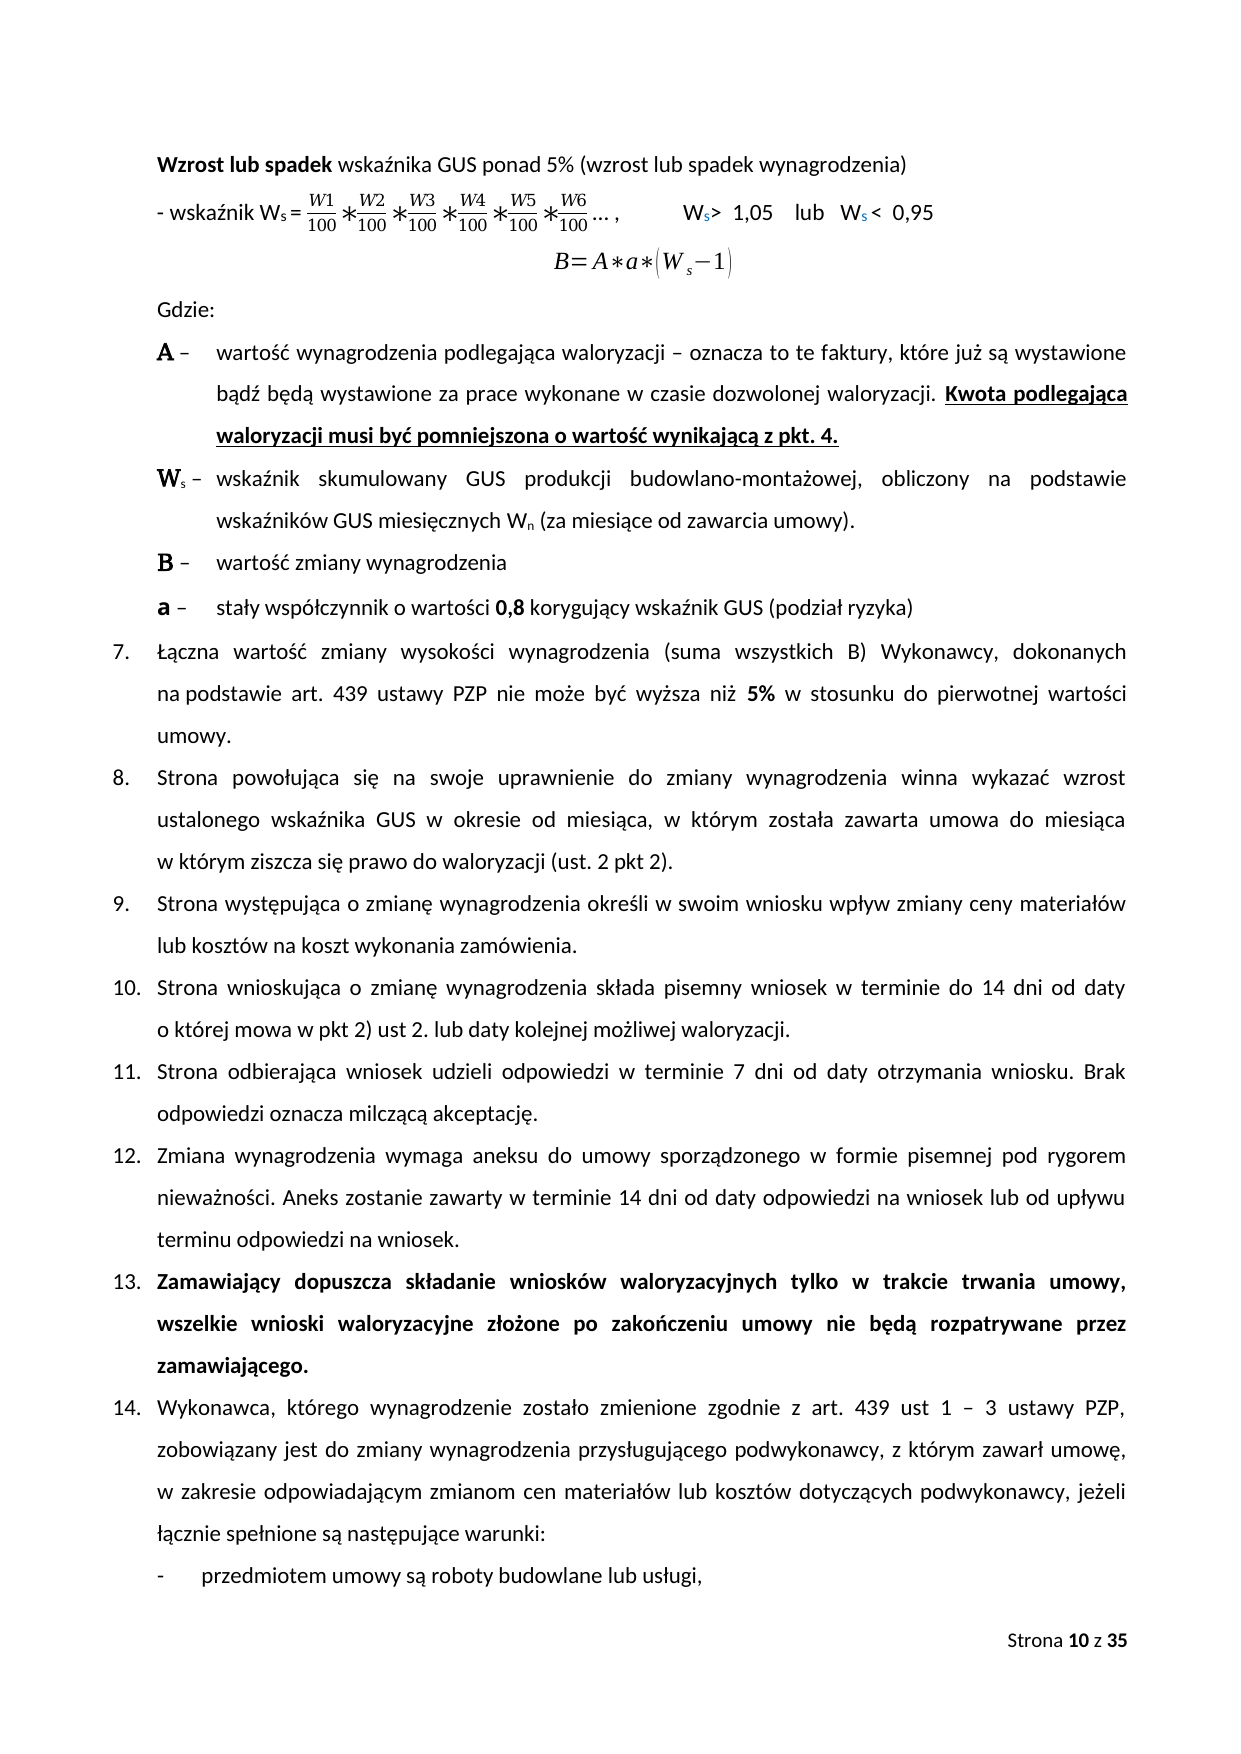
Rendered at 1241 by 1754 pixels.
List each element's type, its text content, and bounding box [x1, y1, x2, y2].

text Ws – wskaźnik skumulowany GUS produkcji budowlano-montażowej, obliczony na podstawie wskaźników GUS miesięcznych Wn (za miesiące od zawarcia umowy). [157, 463, 1128, 534]
list Strona występująca o zmianę wynagrodzenia określi w swoim wniosku wpływ zmiany ceny materiałów lub kosztów na koszt wykonania zamówienia. [112, 889, 1128, 959]
text Wzrost lub spadek wskaźnika GUS ponad 5% (wzrost lub spadek wynagrodzenia) [157, 150, 1128, 178]
text B – wartość zmiany wynagrodzenia [157, 548, 1128, 576]
list Zamawiający dopuszcza składanie wniosków waloryzacyjnych tylko w trakcie trwania umowy, wszelkie wnioski waloryzacyjne złożone po zakończeniu umowy nie będą rozpatrywane przez zamawiającego. [112, 1267, 1128, 1379]
list Strona wnioskująca o zmianę wynagrodzenia składa pisemny wniosek w terminie do 14 dni od daty o której mowa w pkt 2) ust 2. lub daty kolejnej możliwej waloryzacji. [112, 973, 1128, 1043]
list Strona powołująca się na swoje uprawnienie do zmiany wynagrodzenia winna wykazać wzrost ustalonego wskaźnika GUS w okresie od miesiąca, w którym została zawarta umowa do miesiąca w którym ziszcza się prawo do waloryzacji (ust. 2 pkt 2). [112, 763, 1128, 875]
list Łączna wartość zmiany wysokości wynagrodzenia (suma wszystkich B) Wykonawcy, dokonanych na podstawie art. 439 ustawy PZP nie może być wyższa niż 5% w stosunku do pierwotnej wartości umowy. [112, 637, 1128, 749]
text a – stały współczynnik o wartości 0,8 korygujący wskaźnik GUS (podział ryzyka) [157, 591, 1128, 622]
list Strona odbierająca wniosek udzieli odpowiedzi w terminie 7 dni od daty otrzymania wniosku. Brak odpowiedzi oznacza milczącą akceptację. [112, 1057, 1128, 1127]
text A – wartość wynagrodzenia podlegająca waloryzacji – oznacza to te faktury, które już są wystawione bądź będą wystawione za prace wykonane w czasie dozwolonej waloryzacji. Kwota podlegająca waloryzacji musi być pomniejszona o wartość wynikającą z pkt. 4. [157, 337, 1128, 449]
list Zmiana wynagrodzenia wymaga aneksu do umowy sporządzonego w formie pisemnej pod rygorem nieważności. Aneks zostanie zawarty w terminie 14 dni od daty odpowiedzi na wniosek lub od upływu terminu odpowiedzi na wniosek. [112, 1141, 1128, 1253]
list przedmiotem umowy są roboty budowlane lub usługi, [157, 1561, 1128, 1589]
list Wykonawca, którego wynagrodzenie zostało zmienione zgodnie z art. 439 ust 1 – 3 ustawy PZP, zobowiązany jest do zmiany wynagrodzenia przysługującego podwykonawcy, z którym zawarł umowę, w zakresie odpowiadającym zmianom cen materiałów lub kosztów dotyczących podwykonawcy, jeżeli łącznie spełnione są następujące warunki: [112, 1393, 1128, 1547]
text Gdzie: [157, 295, 1128, 323]
